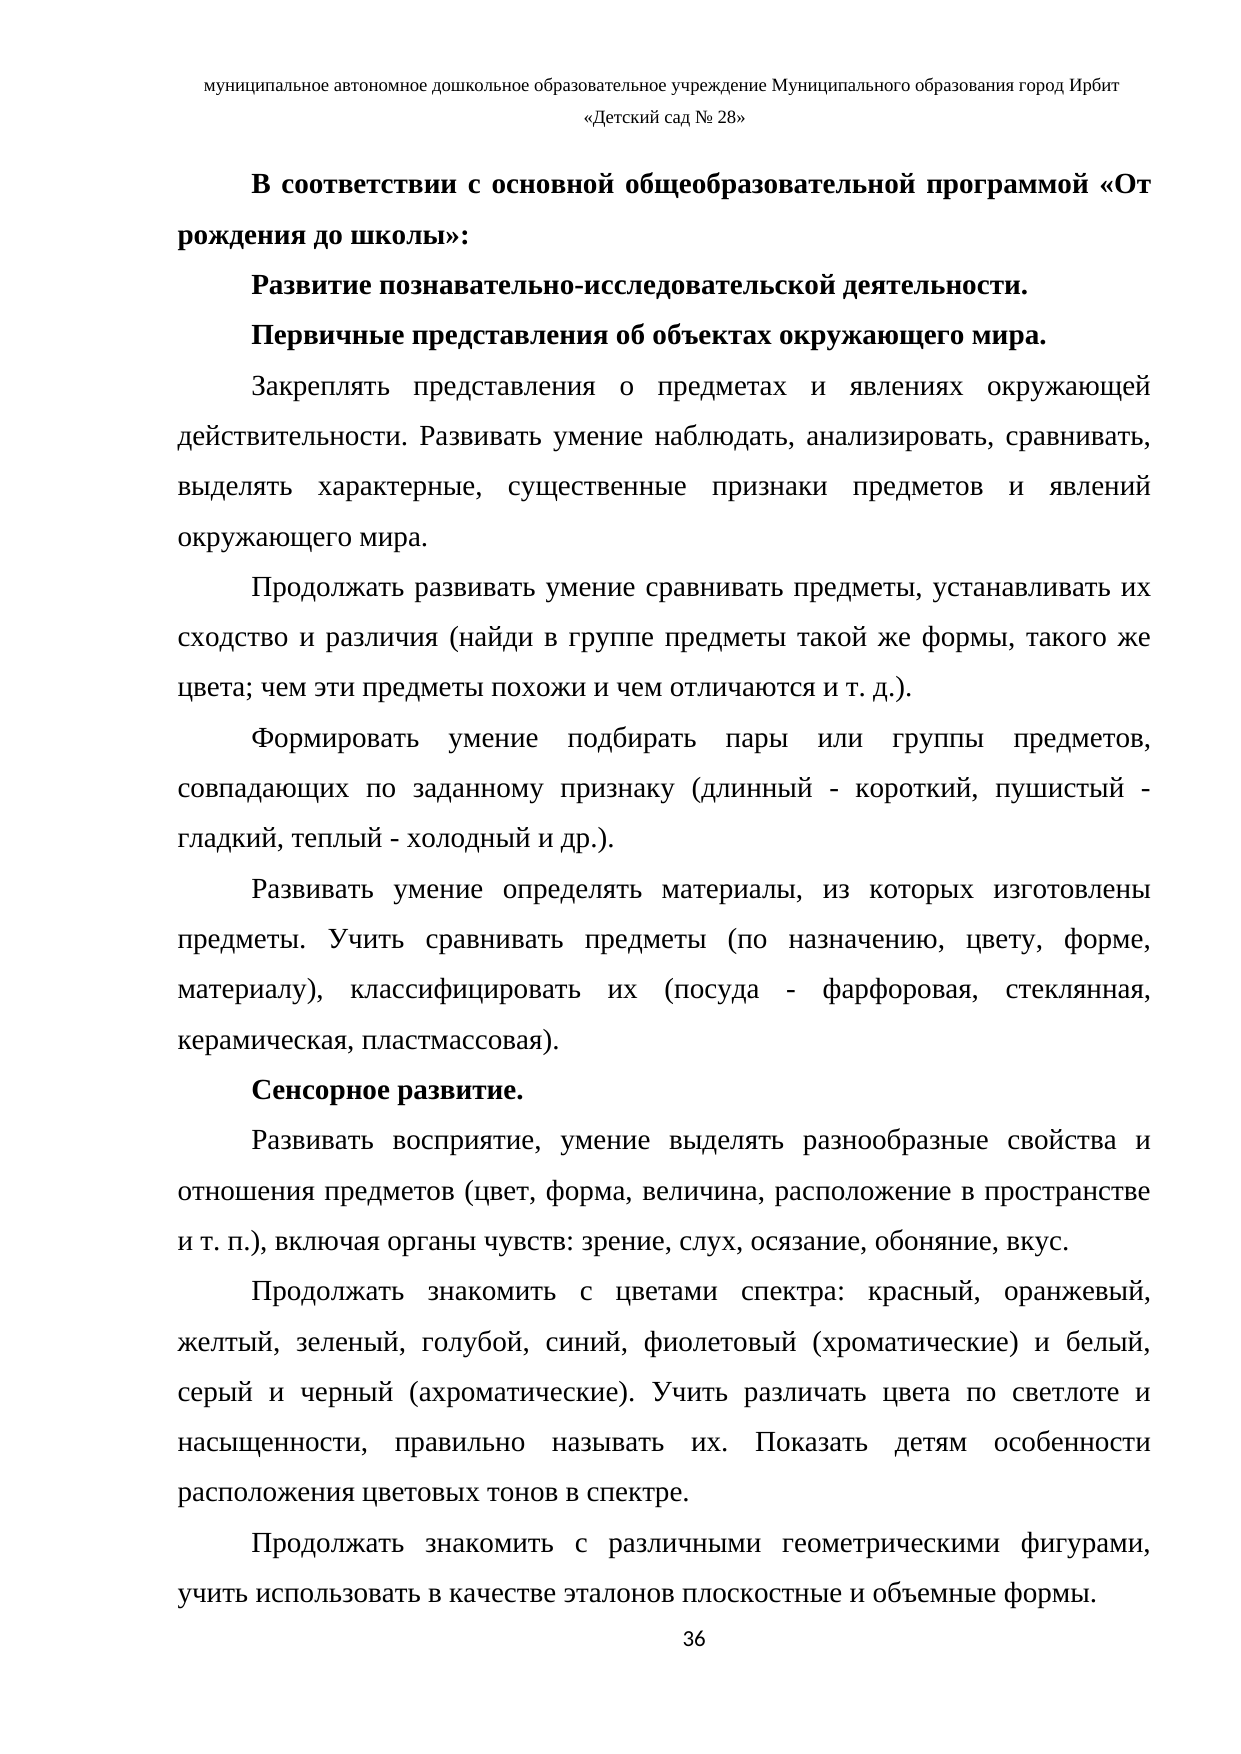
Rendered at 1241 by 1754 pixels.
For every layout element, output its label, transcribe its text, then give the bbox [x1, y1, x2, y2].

text Развивать умение определять материалы, из которых изготовлены предметы. Учить сравнивать предметы (по назначению, цвету, форме, материалу), классифицировать их (посуда - фарфоровая, стеклянная, керамическая, пластмассовая). [177, 871, 1152, 1055]
text Продолжать знакомить с цветами спектра: красный, оранжевый, желтый, зеленый, голубой, синий, фиолетовый (хроматические) и белый, серый и черный (ахроматические). Учить различать цвета по светлоте и насыщенности, правильно называть их. Показать детям особенности расположения цветовых тонов в спектре. [177, 1273, 1152, 1508]
text Формировать умение подбирать пары или группы предметов, совпадающих по заданному признаку (длинный - короткий, пушистый - гладкий, теплый - холодный и др.). [177, 720, 1152, 854]
text Развитие познавательно-исследовательской деятельности. [177, 267, 1152, 301]
text Продолжать знакомить с различными геометрическими фигурами, учить использовать в качестве эталонов плоскостные и объемные формы. [177, 1525, 1152, 1609]
text Развивать восприятие, умение выделять разнообразные свойства и отношения предметов (цвет, форма, величина, расположение в пространстве и т. п.), включая органы чувств: зрение, слух, осязание, обоняние, вкус. [177, 1122, 1152, 1257]
text Сенсорное развитие. [177, 1072, 1152, 1106]
text Первичные представления об объектах окружающего мира. [177, 317, 1152, 351]
text Закреплять представления о предметах и явлениях окружающей действительности. Развивать умение наблюдать, анализировать, сравнивать, выделять характерные, существенные признаки предметов и явлений окружающего мира. [177, 368, 1152, 552]
text В соответствии с основной общеобразовательной программой «От рождения до школы»: [177, 166, 1152, 250]
text Продолжать развивать умение сравнивать предметы, устанавливать их сходство и различия (найди в группе предметы такой же формы, такого же цвета; чем эти предметы похожи и чем отличаются и т. д.). [177, 569, 1152, 703]
